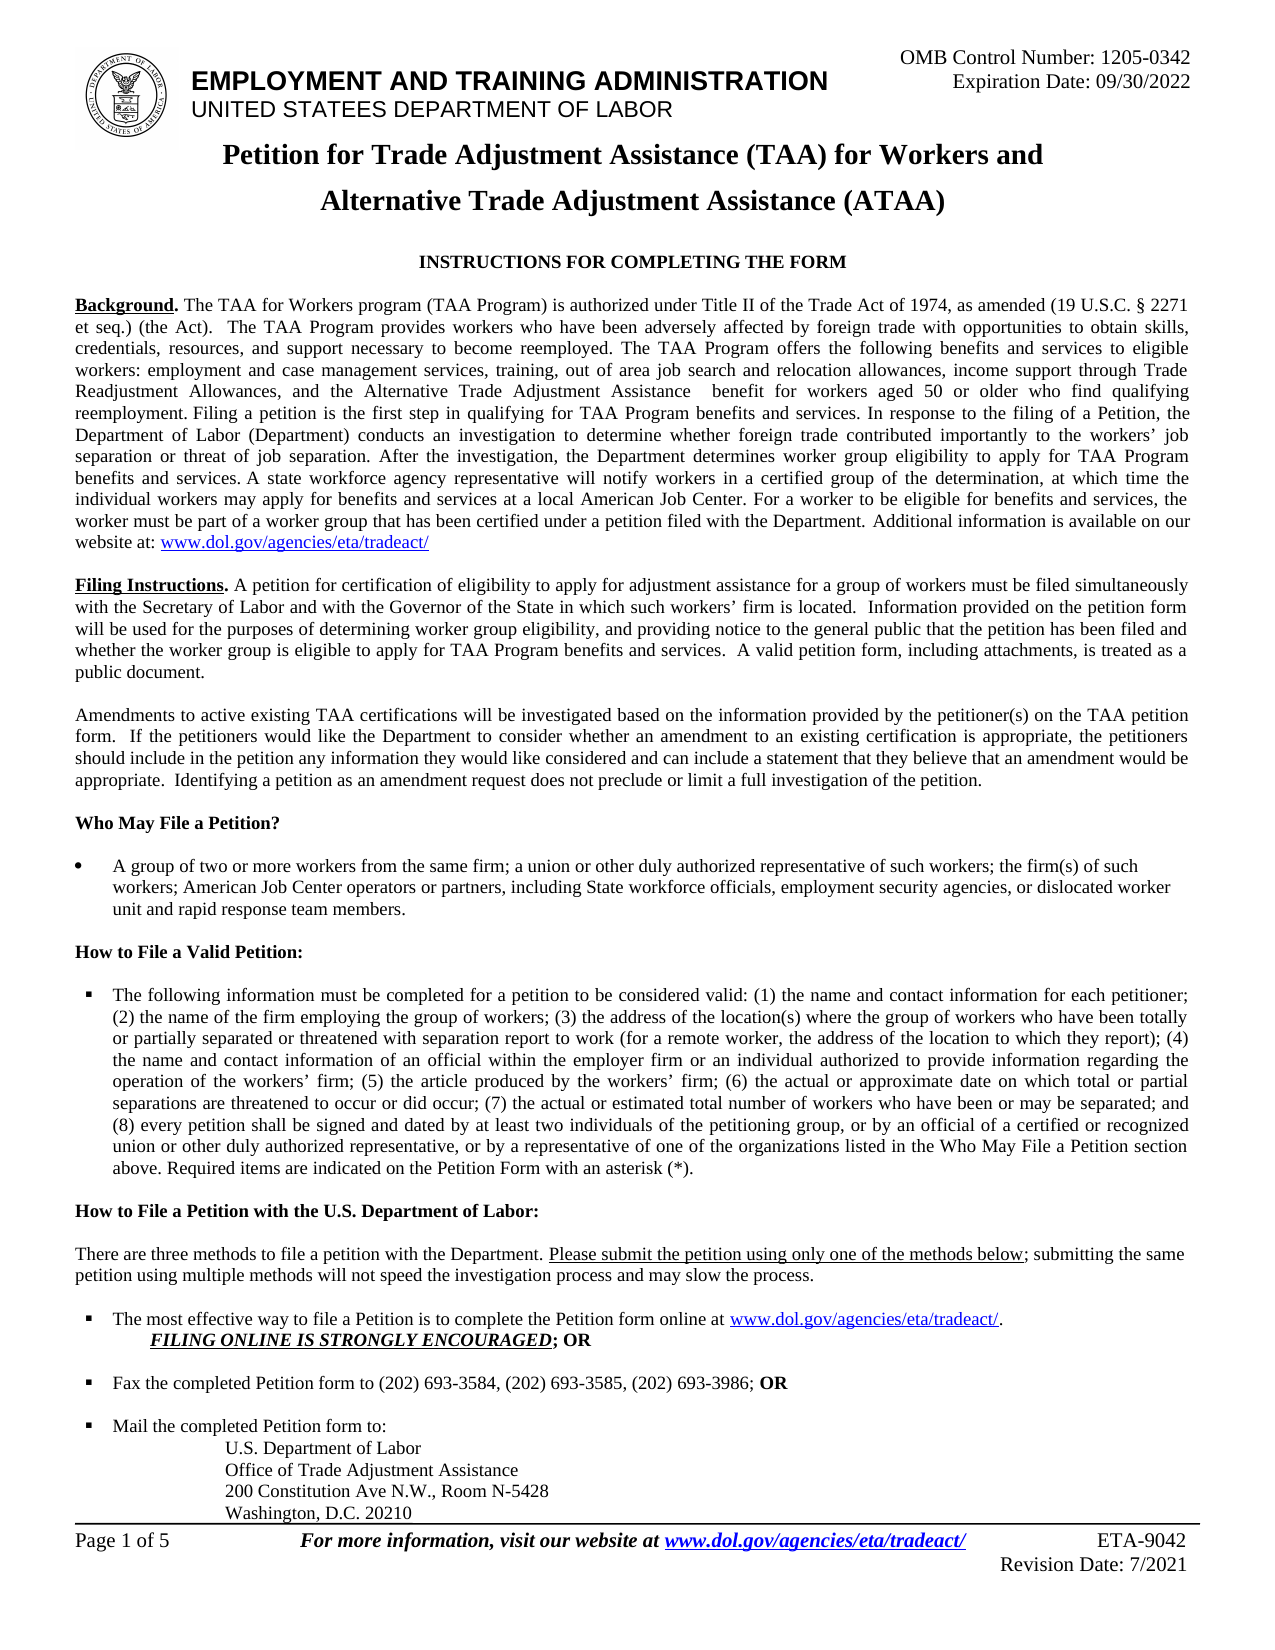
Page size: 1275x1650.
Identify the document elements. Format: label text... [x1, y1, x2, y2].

text INSTRUCTIONS FOR COMPLETING THE FORM [75, 251, 1191, 272]
list Fax the completed Petition form to (202) 693-3584, (202) 693-3585, (202) 693-3986; OR [84, 1372, 1191, 1394]
text There are three methods to file a petition with the Department. Please submit the petition using only one of the methods below; submitting the same petition using multiple methods will not speed the investigation process and may slow the process. [75, 1243, 1191, 1286]
text Who May File a Petition? [75, 812, 1191, 833]
list Mail the completed Petition form to: [84, 1415, 1191, 1437]
picture [75, 47, 179, 150]
text Washington, D.C. 20210 [75, 1502, 1191, 1523]
text FILING ONLINE IS STRONGLY ENCOURAGED; OR [150, 1329, 1191, 1351]
text How to File a Valid Petition: [75, 941, 1191, 962]
list The following information must be completed for a petition to be considered valid: (1) the name and contact information for each petitioner; (2) the name of the firm employing the group of workers; (3) the address of the location(s) where the group of workers who have been totally or partially separated or threatened with separation report to work (for a remote worker, the address of the location to which they report); (4) the name and contact information of an official within the employer firm or an individual authorized to provide information regarding the operation of the workers’ firm; (5) the article produced by the workers’ firm; (6) the actual or approximate date on which total or partial separations are threatened to occur or did occur; (7) the actual or estimated total number of workers who have been or may be separated; and (8) every petition shall be signed and dated by at least two individuals of the petitioning group, or by an official of a certified or recognized union or other duly authorized representative, or by a representative of one of the organizations listed in the Who May File a Petition section above. Required items are indicated on the Petition Form with an asterisk (*). [84, 984, 1191, 1178]
text Office of Trade Adjustment Assistance [75, 1458, 1191, 1480]
text Filing Instructions. A petition for certification of eligibility to apply for adjustment assistance for a group of workers must be filed simultaneously with the Secretary of Labor and with the Governor of the State in which such workers’ firm is located. Information provided on the petition form will be used for the purposes of determining worker group eligibility, and providing notice to the general public that the petition has been filed and whether the worker group is eligible to apply for TAA Program benefits and services. A valid petition form, including attachments, is treated as a public document. [75, 574, 1191, 682]
text Amendments to active existing TAA certifications will be investigated based on the information provided by the petitioner(s) on the TAA petition form. If the petitioners would like the Department to consider whether an amendment to an existing certification is appropriate, the petitioners should include in the petition any information they would like considered and can include a statement that they believe that an amendment would be appropriate. Identifying a petition as an amendment request does not preclude or limit a full investigation of the petition. [75, 704, 1191, 790]
text 200 Constitution Ave N.W., Room N-5428 [75, 1480, 1191, 1502]
text Background. The TAA for Workers program (TAA Program) is authorized under Title II of the Trade Act of 1974, as amended (19 U.S.C. § 2271 et seq.) (the Act). The TAA Program provides workers who have been adversely affected by foreign trade with opportunities to obtain skills, credentials, resources, and support necessary to become reemployed. The TAA Program offers the following benefits and services to eligible workers: employment and case management services, training, out of area job search and relocation allowances, income support through Trade Readjustment Allowances, and the Alternative Trade Adjustment Assistance benefit for workers aged 50 or older who find qualifying reemployment. Filing a petition is the first step in qualifying for TAA Program benefits and services. In response to the filing of a Petition, the Department of Labor (Department) conducts an investigation to determine whether foreign trade contributed importantly to the workers’ job separation or threat of job separation. After the investigation, the Department determines worker group eligibility to apply for TAA Program benefits and services. A state workforce agency representative will notify workers in a certified group of the determination, at which time the individual workers may apply for benefits and services at a local American Job Center. For a worker to be eligible for benefits and services, the worker must be part of a worker group that has been certified under a petition filed with the Department. Additional information is available on our website at: www.dol.gov/agencies/eta/tradeact/ [75, 294, 1191, 553]
list The most effective way to file a Petition is to complete the Petition form online at www.dol.gov/agencies/eta/tradeact/. [84, 1307, 1191, 1329]
text U.S. Department of Labor [75, 1437, 1191, 1458]
list A group of two or more workers from the same firm; a union or other duly authorized representative of such workers; the firm(s) of such workers; American Job Center operators or partners, including State workforce officials, employment security agencies, or dislocated worker unit and rapid response team members. [75, 855, 1191, 919]
text How to File a Petition with the U.S. Department of Labor: [75, 1200, 1191, 1221]
